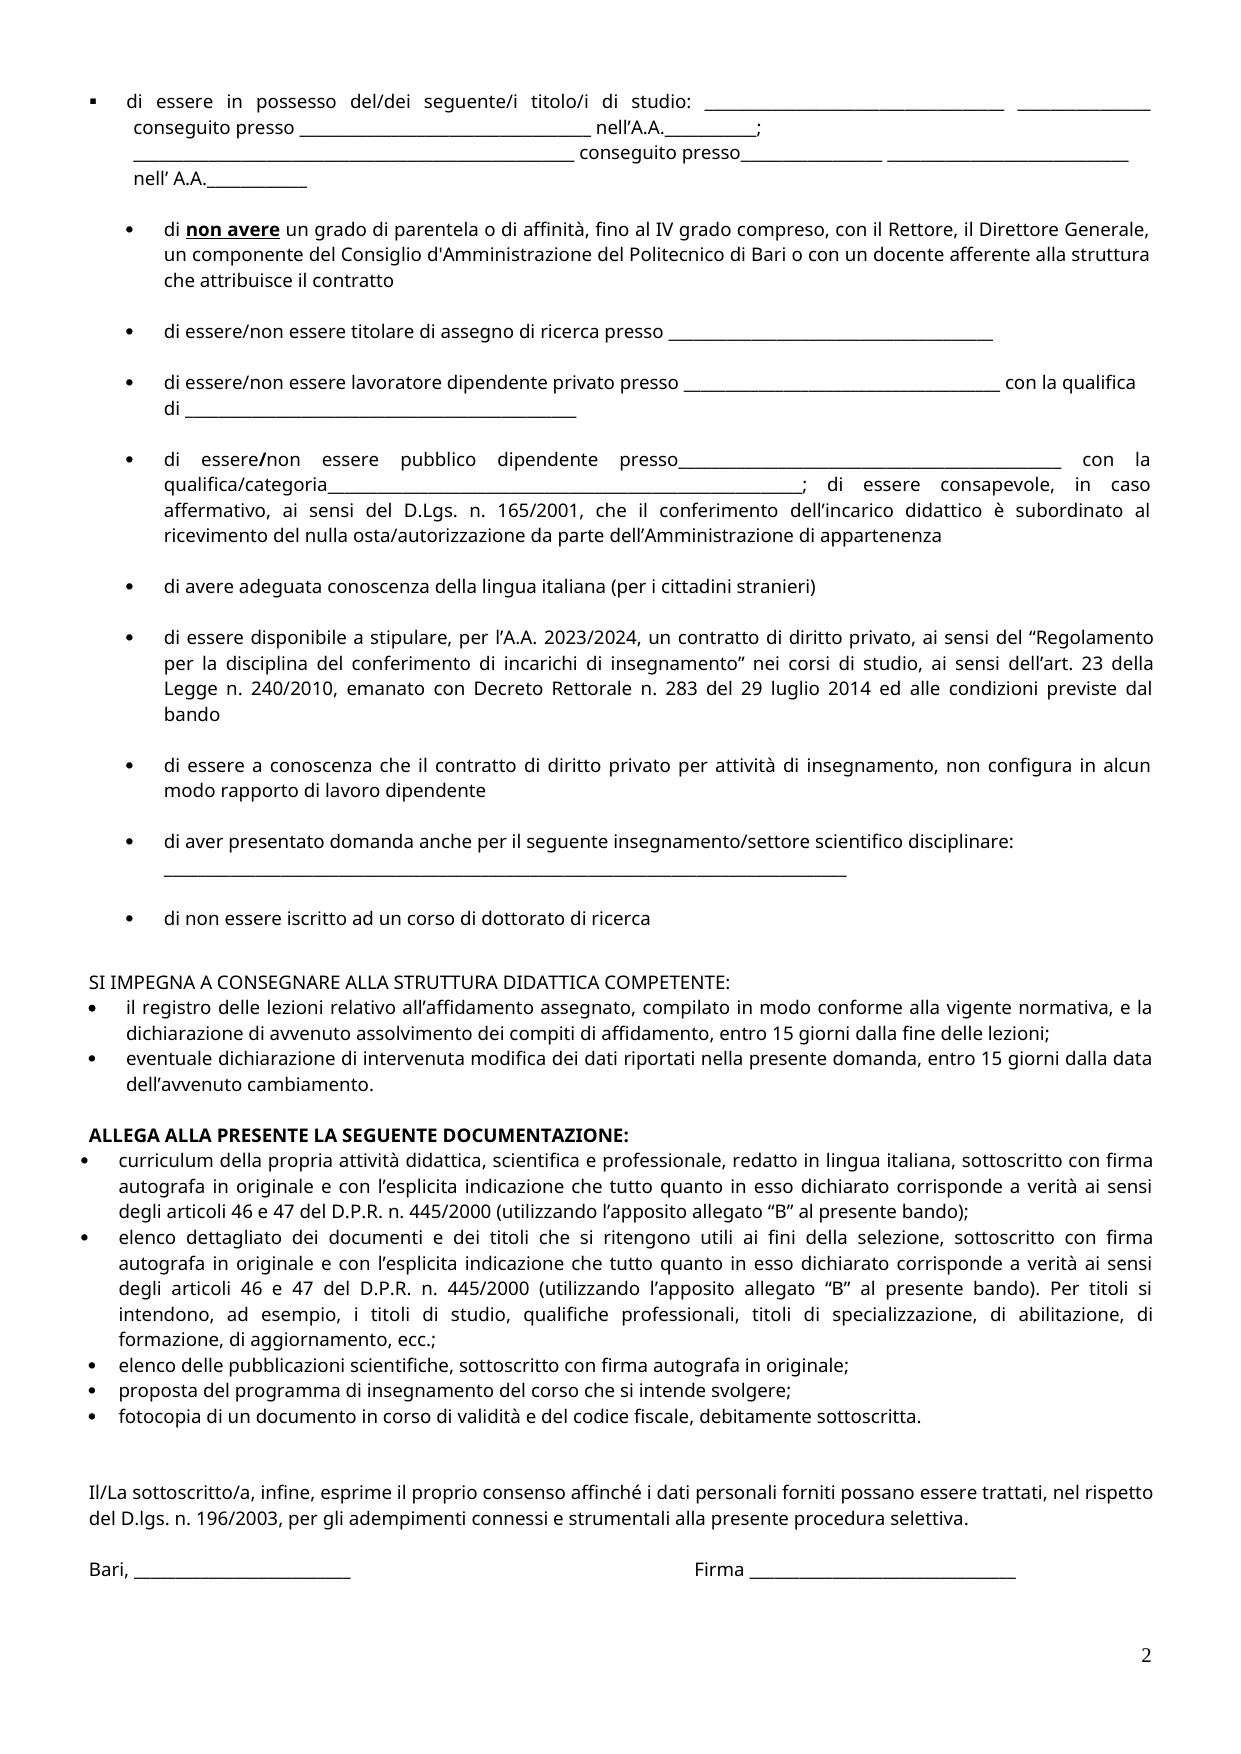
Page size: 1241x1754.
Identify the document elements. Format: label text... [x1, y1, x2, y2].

text _____________________________________________________ conseguito presso_________________ _____________________________ nell’ A.A.____________ [133, 140, 1152, 191]
list elenco dettagliato dei documenti e dei titoli che si ritengono utili ai fini della selezione, sottoscritto con firma autografa in originale e con l’esplicita indicazione che tutto quanto in esso dichiarato corrisponde a verità ai sensi degli articoli 46 e 47 del D.P.R. n. 445/2000 (utilizzando l’apposito allegato “B” al presente bando). Per titoli si intendono, ad esempio, i titoli di studio, qualifiche professionali, titoli di specializzazione, di abilitazione, di formazione, di aggiornamento, ecc.; [81, 1224, 1154, 1352]
list di avere adeguata conoscenza della lingua italiana (per i cittadini stranieri) [126, 573, 1152, 599]
list proposta del programma di insegnamento del corso che si intende svolgere; [89, 1377, 1154, 1403]
text Bari, __________________________ Firma ________________________________ [89, 1556, 1154, 1582]
list di essere/non essere titolare di assegno di ricerca presso _______________________________________ [126, 318, 1152, 344]
subtitle SI IMPEGNA A CONSEGNARE ALLA STRUTTURA DIDATTICA COMPETENTE: [89, 969, 1154, 994]
list di essere disponibile a stipulare, per l’A.A. 2023/2024, un contratto di diritto privato, ai sensi del “Regolamento per la disciplina del conferimento di incarichi di insegnamento” nei corsi di studio, ai sensi dell’art. 23 della Legge n. 240/2010, emanato con Decreto Rettorale n. 283 del 29 luglio 2014 ed alle condizioni previste dal bando [126, 624, 1154, 727]
text Il/La sottoscritto/a, infine, esprime il proprio consenso affinché i dati personali forniti possano essere trattati, nel rispetto del D.lgs. n. 196/2003, per gli adempimenti connessi e strumentali alla presente procedura selettiva. [89, 1479, 1154, 1531]
list curriculum della propria attività didattica, scientifica e professionale, redatto in lingua italiana, sottoscritto con firma autografa in originale e con l’esplicita indicazione che tutto quanto in esso dichiarato corrisponde a verità ai sensi degli articoli 46 e 47 del D.P.R. n. 445/2000 (utilizzando l’apposito allegato “B” al presente bando); [81, 1148, 1154, 1224]
list __________________________________________________________________________________ [164, 854, 1152, 880]
list di essere/non essere lavoratore dipendente privato presso ______________________________________ con la qualifica di _______________________________________________ [126, 369, 1152, 420]
list fotocopia di un documento in corso di validità e del codice fiscale, debitamente sottoscritta. [89, 1403, 1154, 1428]
list di essere/non essere pubblico dipendente presso______________________________________________ con la qualifica/categoria_________________________________________________________; di essere consapevole, in caso affermativo, ai sensi del D.Lgs. n. 165/2001, che il conferimento dell’incarico didattico è subordinato al ricevimento del nulla osta/autorizzazione da parte dell’Amministrazione di appartenenza [126, 446, 1152, 548]
list elenco delle pubblicazioni scientifiche, sottoscritto con firma autografa in originale; [89, 1352, 1154, 1377]
list di aver presentato domanda anche per il seguente insegnamento/settore scientifico disciplinare: [126, 829, 1154, 854]
list di non essere iscritto ad un corso di dottorato di ricerca [126, 905, 1152, 931]
list di essere in possesso del/dei seguente/i titolo/i di studio: ____________________________________ ________________ conseguito presso ___________________________________ nell’A.A.___________; [89, 89, 1152, 140]
list di essere a conoscenza che il contratto di diritto privato per attività di insegnamento, non configura in alcun modo rapporto di lavoro dipendente [126, 752, 1152, 803]
list eventuale dichiarazione di intervenuta modifica dei dati riportati nella presente domanda, entro 15 giorni dalla data dell’avvenuto cambiamento. [89, 1046, 1154, 1097]
text ALLEGA ALLA PRESENTE LA SEGUENTE DOCUMENTAZIONE: [89, 1122, 1154, 1148]
list di non avere un grado di parentela o di affinità, fino al IV grado compreso, con il Rettore, il Direttore Generale, un componente del Consiglio d'Amministrazione del Politecnico di Bari o con un docente afferente alla struttura che attribuisce il contratto [126, 216, 1152, 293]
list il registro delle lezioni relativo all’affidamento assegnato, compilato in modo conforme alla vigente normativa, e la dichiarazione di avvenuto assolvimento dei compiti di affidamento, entro 15 giorni dalla fine delle lezioni; [89, 994, 1154, 1046]
